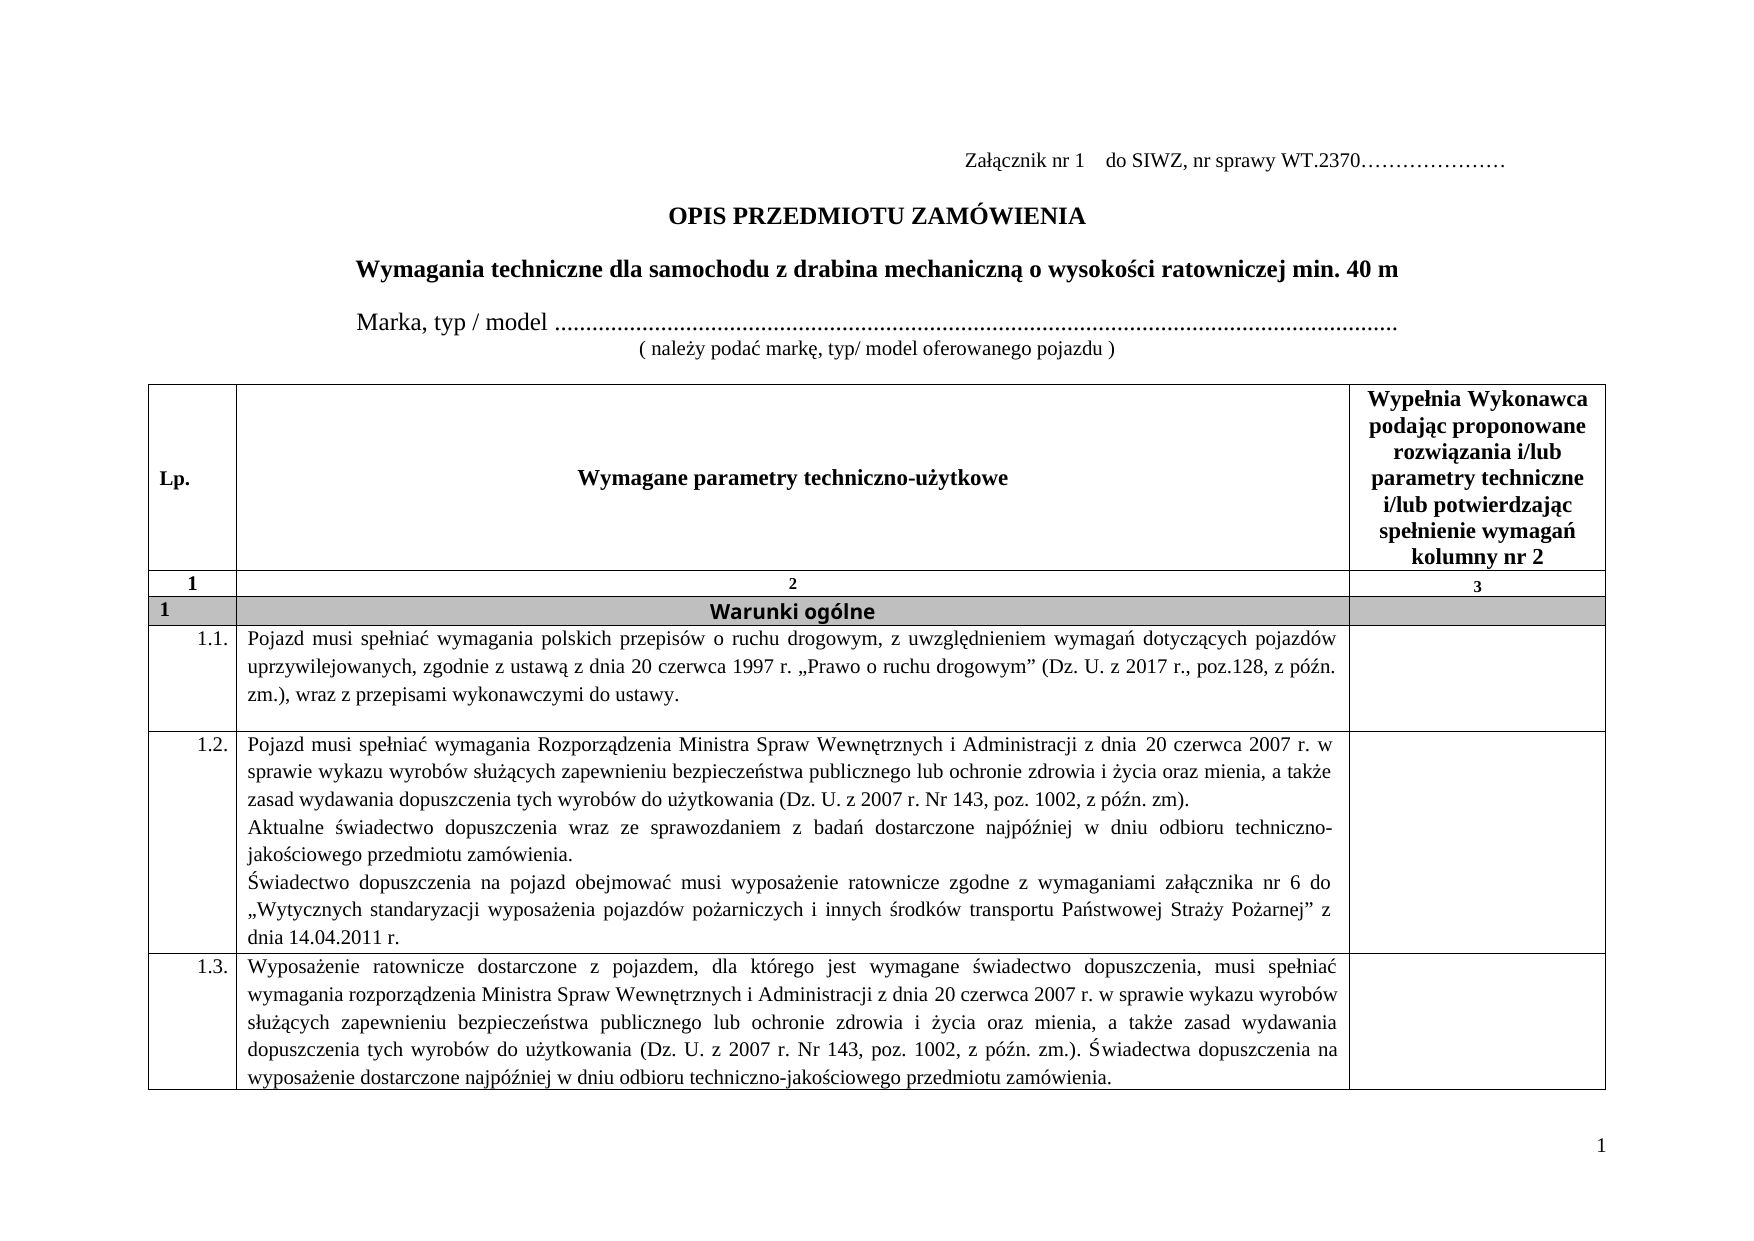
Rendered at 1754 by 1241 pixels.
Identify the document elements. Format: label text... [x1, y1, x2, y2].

table_cell [1350, 954, 1605, 1089]
text Marka, typ / model ....................................................................................................................................... [148, 307, 1606, 336]
table_cell Pojazd musi spełniać wymagania polskich przepisów o ruchu drogowym, z uwzględnieniem wymagań dotyczących pojazdów uprzywilejowanych, zgodnie z ustawą z dnia 20 czerwca 1997 r. „Prawo o ruchu drogowym” (Dz. U. z 2017 r., poz.128, z późn. zm.), wraz z przepisami wykonawczymi do ustawy. [237, 626, 1349, 731]
table_cell Warunki ogólne [237, 597, 1349, 625]
table_cell [149, 954, 236, 1089]
table_cell Wyposażenie ratownicze dostarczone z pojazdem, dla którego jest wymagane świadectwo dopuszczenia, musi spełniać wymagania rozporządzenia Ministra Spraw Wewnętrznych i Administracji z dnia 20 czerwca 2007 r. w sprawie wykazu wyrobów służących zapewnieniu bezpieczeństwa publicznego lub ochronie zdrowia i życia oraz mienia, a także zasad wydawania dopuszczenia tych wyrobów do użytkowania (Dz. U. z 2007 r. Nr 143, poz. 1002, z późn. zm.). Świadectwa dopuszczenia na wyposażenie dostarczone najpóźniej w dniu odbioru techniczno-jakościowego przedmiotu zamówienia. [237, 954, 1349, 1089]
text Załącznik nr 1 do SIWZ, nr sprawy WT.2370………………… [148, 148, 1506, 172]
table_cell 3 [1350, 571, 1605, 596]
text Wymagania techniczne dla samochodu z drabina mechaniczną o wysokości ratowniczej min. 40 m [148, 254, 1606, 282]
text OPIS PRZEDMIOTU ZAMÓWIENIA [148, 201, 1606, 229]
table_cell 1 [149, 597, 236, 625]
table_cell 1 [149, 571, 236, 596]
table_header Wypełnia Wykonawca podając proponowane rozwiązania i/lub parametry techniczne i/lub potwierdzając spełnienie wymagań kolumny nr 2 [1350, 385, 1605, 570]
table_cell [149, 626, 236, 731]
table_header Wymagane parametry techniczno-użytkowe [237, 385, 1349, 570]
table_cell [1350, 597, 1605, 625]
table_header Lp. [149, 385, 236, 570]
table_cell [1350, 626, 1605, 731]
table_cell [1350, 732, 1605, 953]
table_cell 2 [237, 571, 1349, 596]
text ( należy podać markę, typ/ model oferowanego pojazdu ) [148, 336, 1606, 360]
table_cell Pojazd musi spełniać wymagania Rozporządzenia Ministra Spraw Wewnętrznych i Administracji z dnia 20 czerwca 2007 r. w sprawie wykazu wyrobów służących zapewnieniu bezpieczeństwa publicznego lub ochronie zdrowia i życia oraz mienia, a także zasad wydawania dopuszczenia tych wyrobów do użytkowania (Dz. U. z 2007 r. Nr 143, poz. 1002, z późn. zm). Aktualne świadectwo dopuszczenia wraz ze sprawozdaniem z badań dostarczone najpóźniej w dniu odbioru techniczno-jakościowego przedmiotu zamówienia. Świadectwo dopuszczenia na pojazd obejmować musi wyposażenie ratownicze zgodne z wymaganiami załącznika nr 6 do „Wytycznych standaryzacji wyposażenia pojazdów pożarniczych i innych środków transportu Państwowej Straży Pożarnej” z dnia 14.04.2011 r. [237, 732, 1349, 953]
table_cell [149, 732, 236, 953]
